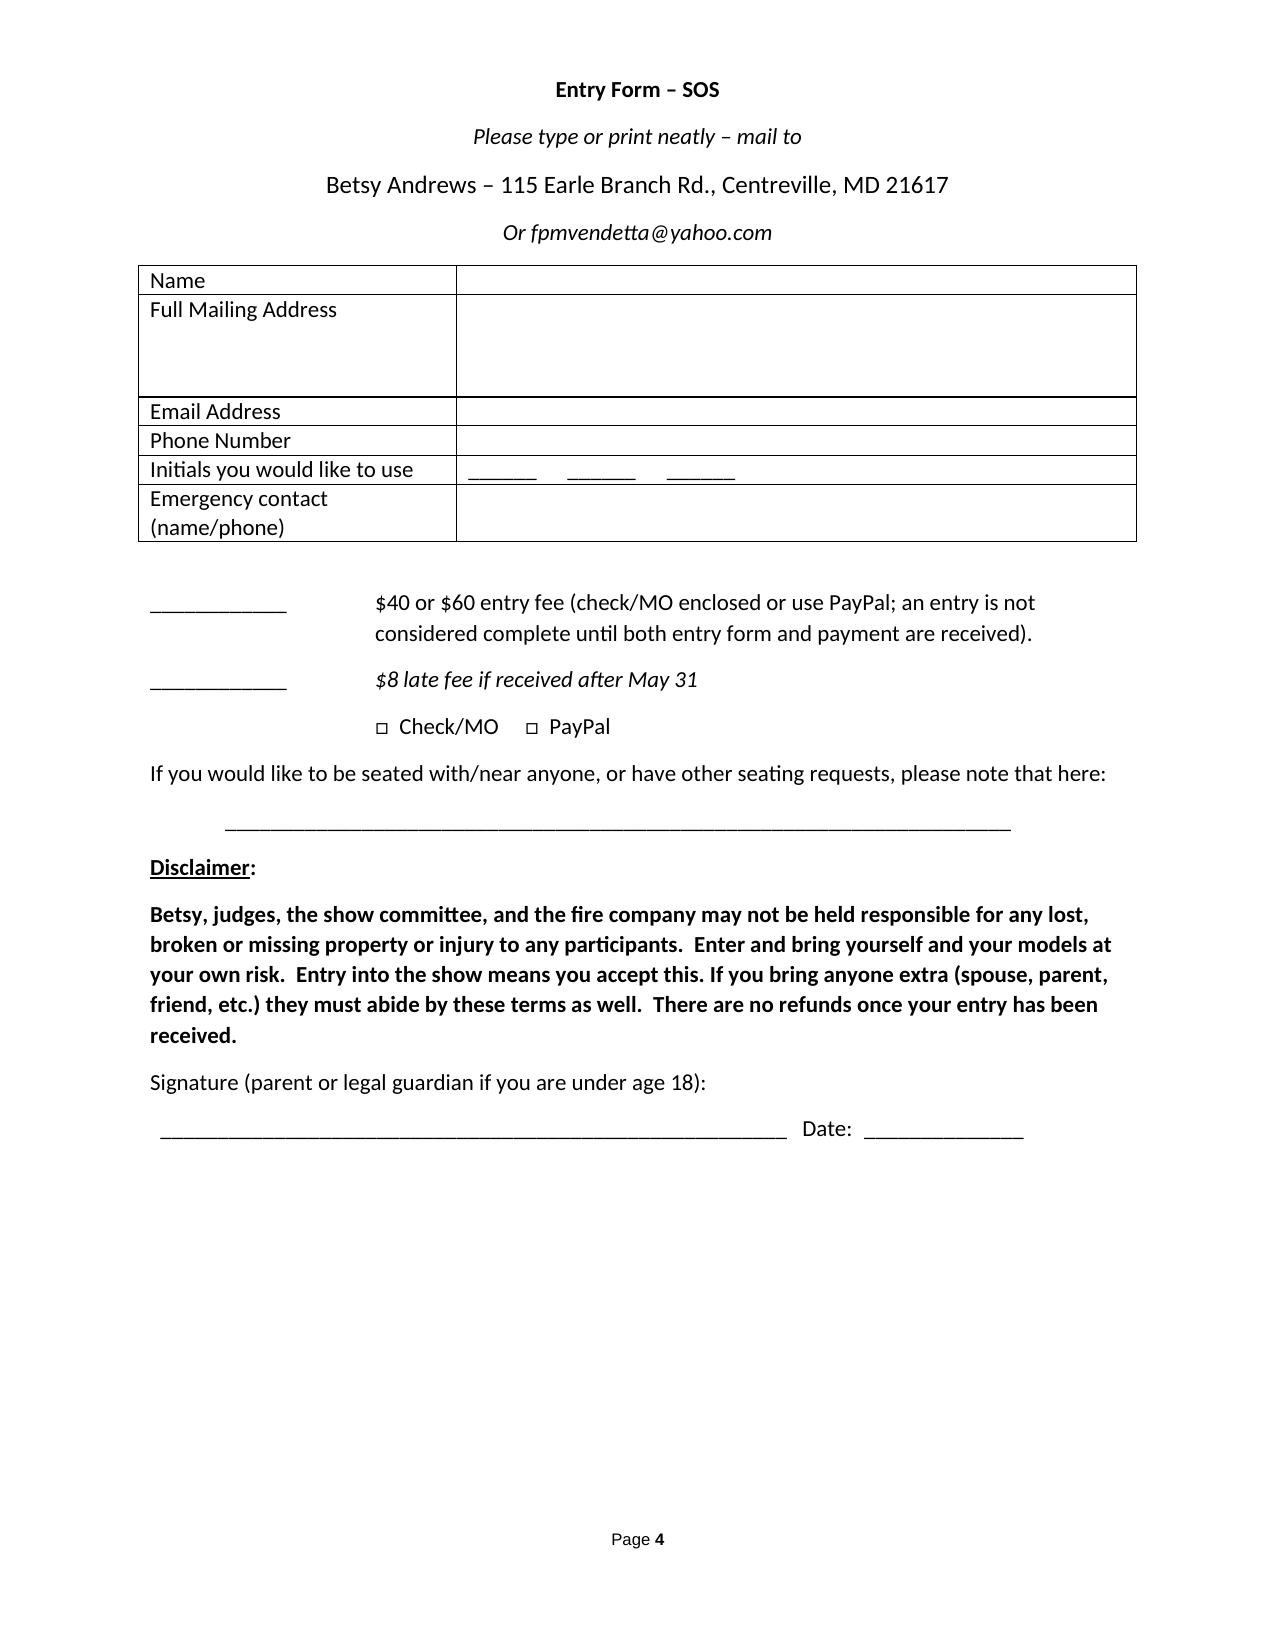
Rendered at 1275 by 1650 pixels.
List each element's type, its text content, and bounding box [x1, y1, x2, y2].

text Betsy, judges, the show committee, and the fire company may not be held responsible for any lost, broken or missing property or injury to any participants. Enter and bring yourself and your models at your own risk. Entry into the show means you accept this. If you bring anyone extra (spouse, parent, friend, etc.) they must abide by these terms as well. There are no refunds once your entry has been received. [150, 900, 1125, 1049]
text Signature (parent or legal guardian if you are under age 18): [150, 1068, 1125, 1096]
text _____________________________________________________________________ [150, 806, 1125, 834]
table_header Name [139, 266, 456, 294]
text □ Check/MO □ PayPal [150, 712, 1125, 741]
text Betsy Andrews – 115 Earle Branch Rd., Centreville, MD 21617 [150, 169, 1125, 199]
text Disclaimer: [150, 853, 1125, 881]
table_cell Email Address [139, 398, 456, 425]
text ____________ $40 or $60 entry fee (check/MO enclosed or use PayPal; an entry is not considered complete until both entry form and payment are received). [150, 588, 1125, 647]
table_cell [457, 485, 1136, 541]
text Or fpmvendetta@yahoo.com [150, 218, 1125, 246]
table_cell Emergency contact (name/phone) [139, 485, 456, 541]
table_cell [457, 426, 1136, 454]
table_cell Initials you would like to use [139, 456, 456, 483]
text _______________________________________________________ Date: ______________ [150, 1114, 1125, 1143]
table_cell Phone Number [139, 426, 456, 454]
table_cell [457, 295, 1136, 396]
table_header [457, 266, 1136, 294]
table_cell ______ ______ ______ [457, 456, 1136, 483]
table_cell [457, 398, 1136, 425]
text If you would like to be seated with/near anyone, or have other seating requests, please note that here: [150, 759, 1125, 787]
table_cell Full Mailing Address [139, 295, 456, 396]
text Entry Form – SOS [150, 75, 1125, 103]
text Please type or print neatly – mail to [150, 122, 1125, 150]
text ____________ $8 late fee if received after May 31 [150, 666, 1125, 694]
